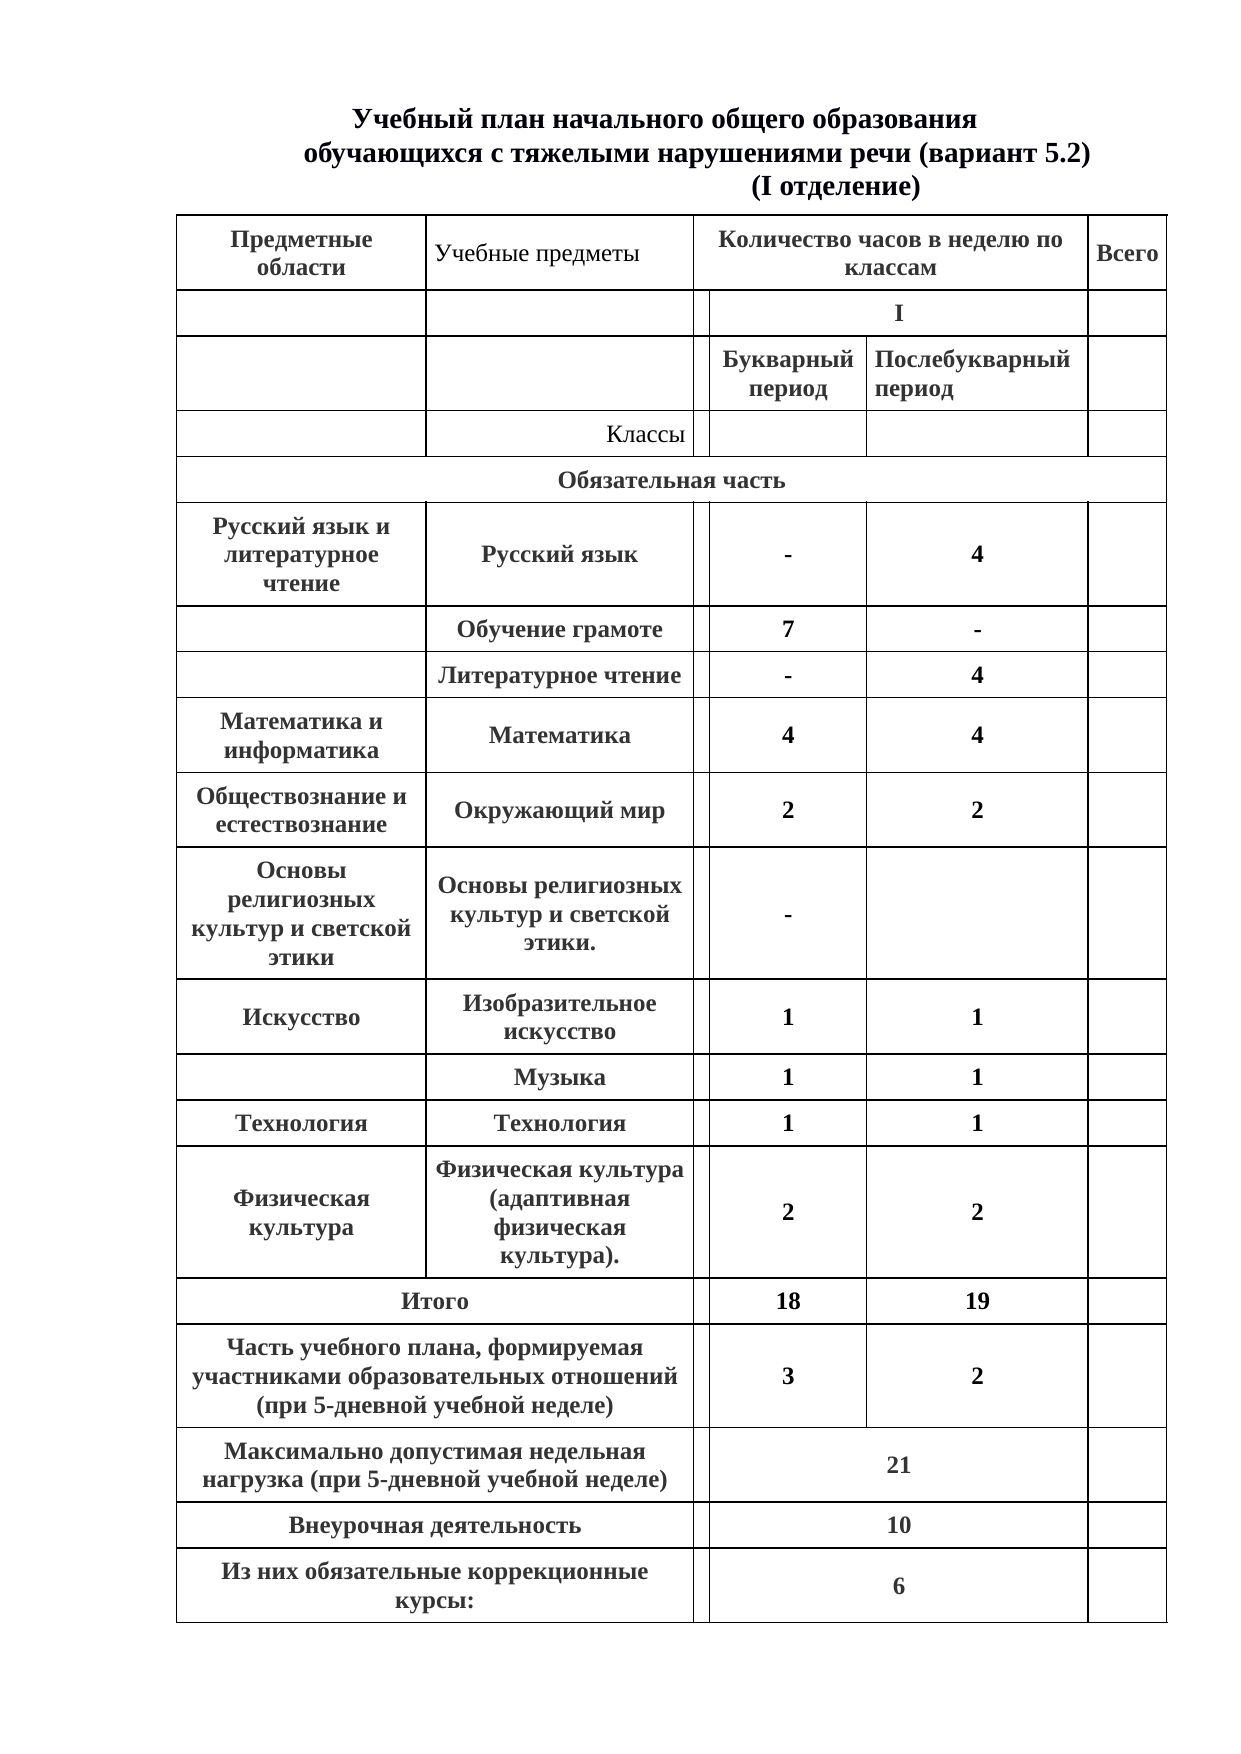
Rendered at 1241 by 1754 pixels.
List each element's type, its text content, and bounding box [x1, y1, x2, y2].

table_cell Обществознание и естествознание [177, 773, 425, 846]
table_cell [1089, 848, 1166, 978]
table_cell Классы [427, 411, 693, 456]
table_cell 1 [867, 1101, 1087, 1145]
table_cell 1 [867, 980, 1087, 1053]
table_cell Внеурочная деятельность [177, 1503, 693, 1547]
table_cell [177, 1055, 425, 1099]
table_cell [710, 411, 866, 456]
table_cell [694, 1503, 709, 1547]
table_cell 4 [867, 503, 1087, 605]
table_cell [694, 698, 709, 771]
table_cell [177, 607, 425, 651]
table_cell [867, 848, 1087, 978]
table_cell Обязательная часть [177, 457, 1166, 501]
table_cell Русский язык [427, 503, 693, 605]
table_cell [1089, 607, 1166, 651]
table_cell 21 [710, 1428, 1087, 1501]
table_cell [1089, 652, 1166, 697]
table_cell I [710, 291, 1087, 335]
table_cell Искусство [177, 980, 425, 1053]
table_cell 3 [710, 1325, 866, 1426]
table_cell [1089, 1428, 1166, 1501]
table_cell [694, 503, 709, 605]
table_cell 1 [710, 1101, 866, 1145]
table_cell Изобразительное искусство [427, 980, 693, 1053]
table_cell [177, 291, 425, 335]
table_header Всего [1089, 216, 1166, 289]
table_cell - [710, 503, 866, 605]
table_cell 1 [710, 980, 866, 1053]
table_cell 1 [867, 1055, 1087, 1099]
table_cell 10 [710, 1503, 1087, 1547]
table_cell [1089, 411, 1166, 456]
table_cell 4 [867, 698, 1087, 771]
table_cell [694, 607, 709, 651]
table_cell [1089, 980, 1166, 1053]
table_cell [694, 773, 709, 846]
table_cell Математика [427, 698, 693, 771]
table_cell Обучение грамоте [427, 607, 693, 651]
table_header Предметные области [177, 216, 425, 289]
table_cell [694, 848, 709, 978]
table_cell [1089, 1147, 1166, 1277]
table_cell Русский язык и литературное чтение [177, 503, 425, 605]
table_cell [694, 1101, 709, 1145]
table_cell [427, 337, 693, 409]
table_cell Физическая культура (адаптивная физическая культура). [427, 1147, 693, 1277]
table_cell [427, 291, 693, 335]
table_cell 1 [710, 1055, 866, 1099]
table_cell 2 [867, 1147, 1087, 1277]
table_cell [177, 337, 425, 409]
table_cell [1089, 1325, 1166, 1426]
table_cell 18 [710, 1279, 866, 1323]
table_cell [694, 337, 709, 409]
table_cell [177, 652, 425, 697]
table_cell Математика и информатика [177, 698, 425, 771]
table_cell Букварный период [710, 337, 866, 409]
table_cell Послебукварный период [867, 337, 1087, 409]
table_cell [1089, 773, 1166, 846]
table_cell 2 [867, 1325, 1087, 1426]
table_cell [1089, 1055, 1166, 1099]
text Учебный план начального общего образования обучающихся с тяжелыми нарушениями речи (вариант 5.2) (I отделение) [177, 101, 1152, 202]
table_cell [1089, 1549, 1166, 1622]
table_cell [694, 1147, 709, 1277]
table_cell [1089, 503, 1166, 605]
table_cell [867, 411, 1087, 456]
table_cell Технология [177, 1101, 425, 1145]
table_cell [1089, 698, 1166, 771]
table_cell [694, 1325, 709, 1426]
table_cell - [710, 652, 866, 697]
table_cell Основы религиозных культур и светской этики [177, 848, 425, 978]
table_cell 7 [710, 607, 866, 651]
table_cell Музыка [427, 1055, 693, 1099]
table_cell [1089, 337, 1166, 409]
table_cell 19 [867, 1279, 1087, 1323]
table_cell [1089, 291, 1166, 335]
table_cell [1089, 1503, 1166, 1547]
table_cell [694, 291, 709, 335]
table_cell 2 [710, 773, 866, 846]
table_cell 2 [710, 1147, 866, 1277]
table_cell [694, 1428, 709, 1501]
table_cell 4 [710, 698, 866, 771]
table_cell [694, 1279, 709, 1323]
table_cell [177, 411, 425, 456]
table_cell [694, 652, 709, 697]
table_cell [1089, 1101, 1166, 1145]
table_cell Часть учебного плана, формируемая участниками образовательных отношений (при 5-дневной учебной неделе) [177, 1325, 693, 1426]
table_cell - [867, 607, 1087, 651]
table_cell Максимально допустимая недельная нагрузка (при 5-дневной учебной неделе) [177, 1428, 693, 1501]
table_cell 4 [867, 652, 1087, 697]
table_cell Из них обязательные коррекционные курсы: [177, 1549, 693, 1622]
table_cell Основы религиозных культур и светской этики. [427, 848, 693, 978]
table_cell 6 [710, 1549, 1087, 1622]
table_cell [694, 1055, 709, 1099]
table_header Учебные предметы [427, 216, 693, 289]
table_cell [694, 980, 709, 1053]
table_header Количество часов в неделю по классам [694, 216, 1087, 289]
table_cell [694, 1549, 709, 1622]
table_cell [694, 411, 709, 456]
table_cell Физическая культура [177, 1147, 425, 1277]
table_cell Литературное чтение [427, 652, 693, 697]
table_cell Итого [177, 1279, 693, 1323]
table_cell - [710, 848, 866, 978]
table_cell [1089, 1279, 1166, 1323]
table_cell Технология [427, 1101, 693, 1145]
table_cell Окружающий мир [427, 773, 693, 846]
table_cell 2 [867, 773, 1087, 846]
